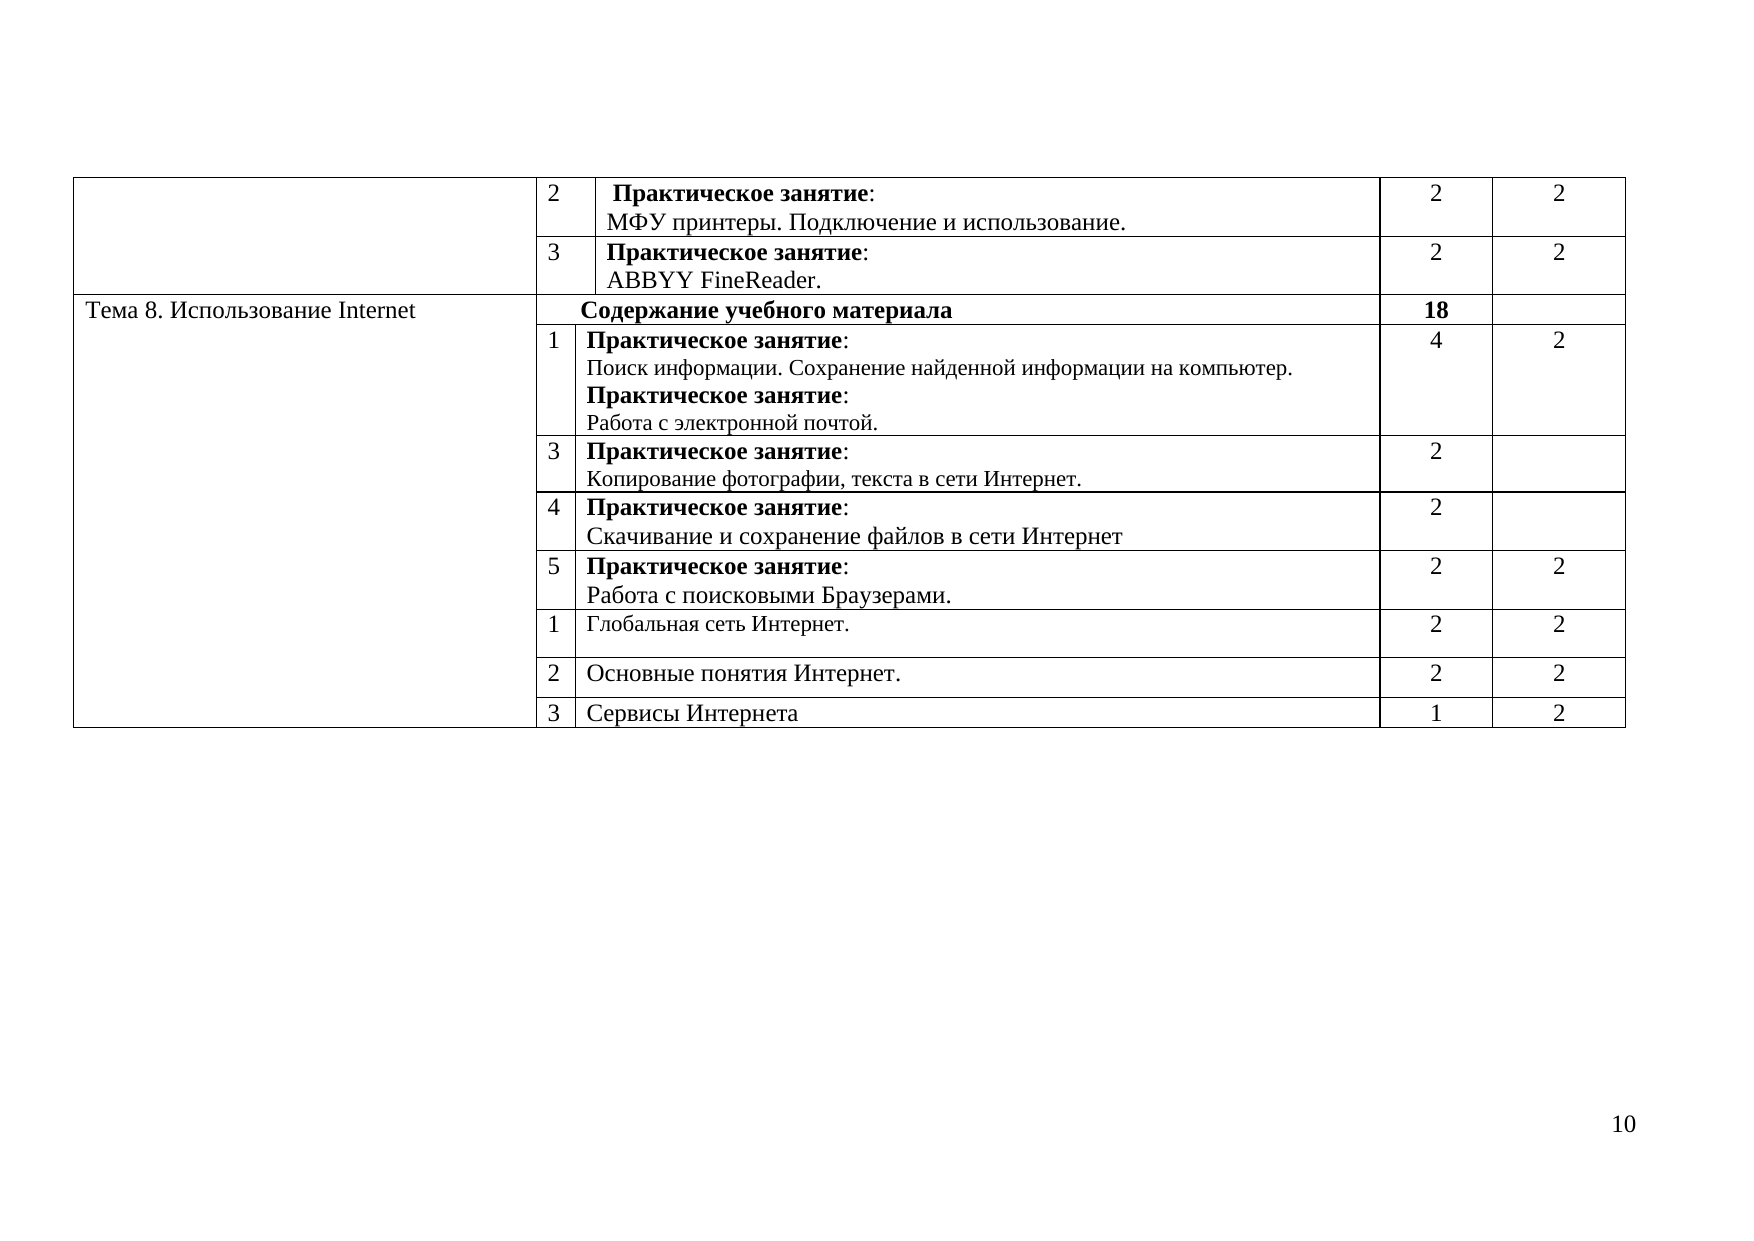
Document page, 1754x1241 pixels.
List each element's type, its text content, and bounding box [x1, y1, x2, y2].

table_cell 2 [1493, 698, 1625, 727]
table_cell 2 [1381, 658, 1492, 697]
table_cell Практическое занятие: Работа с поисковыми Браузерами. [576, 551, 1379, 608]
table_cell Практическое занятие: МФУ принтеры. Подключение и использование. [596, 178, 1379, 236]
table_cell Практическое занятие: Копирование фотографии, текста в сети Интернет. [576, 436, 1379, 491]
table_cell 3 [537, 237, 595, 294]
table_cell 2 [1493, 237, 1625, 294]
table_cell 2 [1381, 436, 1492, 491]
table_cell 2 [1493, 658, 1625, 697]
table_cell [1493, 493, 1625, 550]
table_cell 18 [1381, 295, 1492, 324]
table_cell 2 [1381, 178, 1492, 236]
table_cell 2 [1493, 551, 1625, 608]
table_cell Содержание учебного материала [537, 295, 1379, 324]
table_cell 3 [537, 436, 575, 491]
table_cell 1 [537, 610, 575, 657]
table_cell 5 [537, 551, 575, 608]
table_cell Тема 8. Использование Internet [74, 295, 536, 727]
table_cell Практическое занятие: ABBYY FineReader. [596, 237, 1379, 294]
table_cell 2 [1381, 551, 1492, 608]
table_cell Сервисы Интернета [576, 698, 1379, 727]
table_cell [1493, 295, 1625, 324]
table_cell Основные понятия Интернет. [576, 658, 1379, 697]
table_cell Глобальная сеть Интернет. [576, 610, 1379, 657]
table_cell 2 [1493, 178, 1625, 236]
table_cell 1 [1381, 698, 1492, 727]
table_cell 2 [1381, 237, 1492, 294]
table_cell 2 [1493, 610, 1625, 657]
table_cell 1 [537, 325, 575, 435]
table_cell 2 [1381, 493, 1492, 550]
table_cell 2 [1493, 325, 1625, 435]
table_cell 4 [1381, 325, 1492, 435]
table_cell 2 [1381, 610, 1492, 657]
table_cell 2 [537, 178, 595, 236]
table_cell [1493, 436, 1625, 491]
table_cell Практическое занятие: Скачивание и сохранение файлов в сети Интернет [576, 493, 1379, 550]
table_cell 4 [537, 493, 575, 550]
table_cell 2 [537, 658, 575, 697]
table_cell Практическое занятие: Поиск информации. Сохранение найденной информации на компьютер. Практическое занятие: Работа с электронной почтой. [576, 325, 1379, 435]
table_cell 3 [537, 698, 575, 727]
